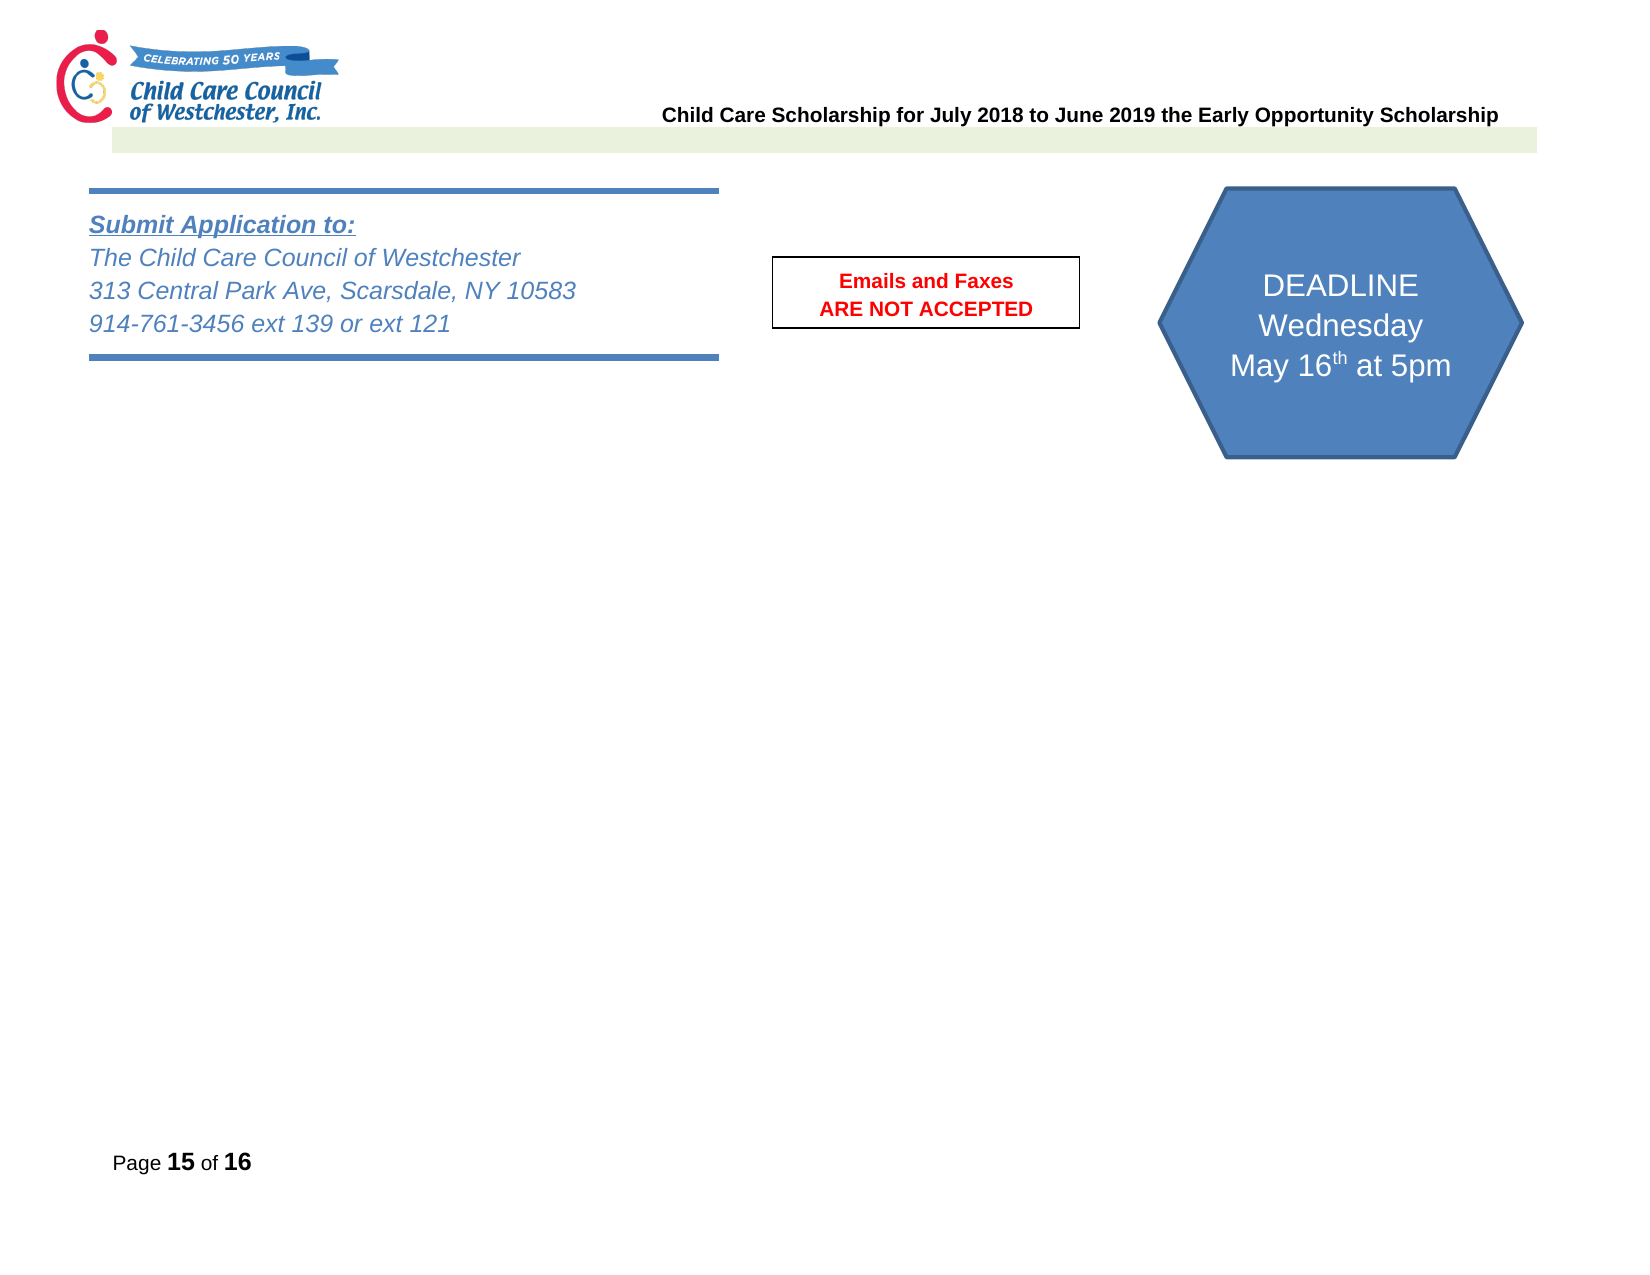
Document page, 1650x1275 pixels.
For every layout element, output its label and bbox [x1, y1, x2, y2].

picture [56, 30, 339, 123]
